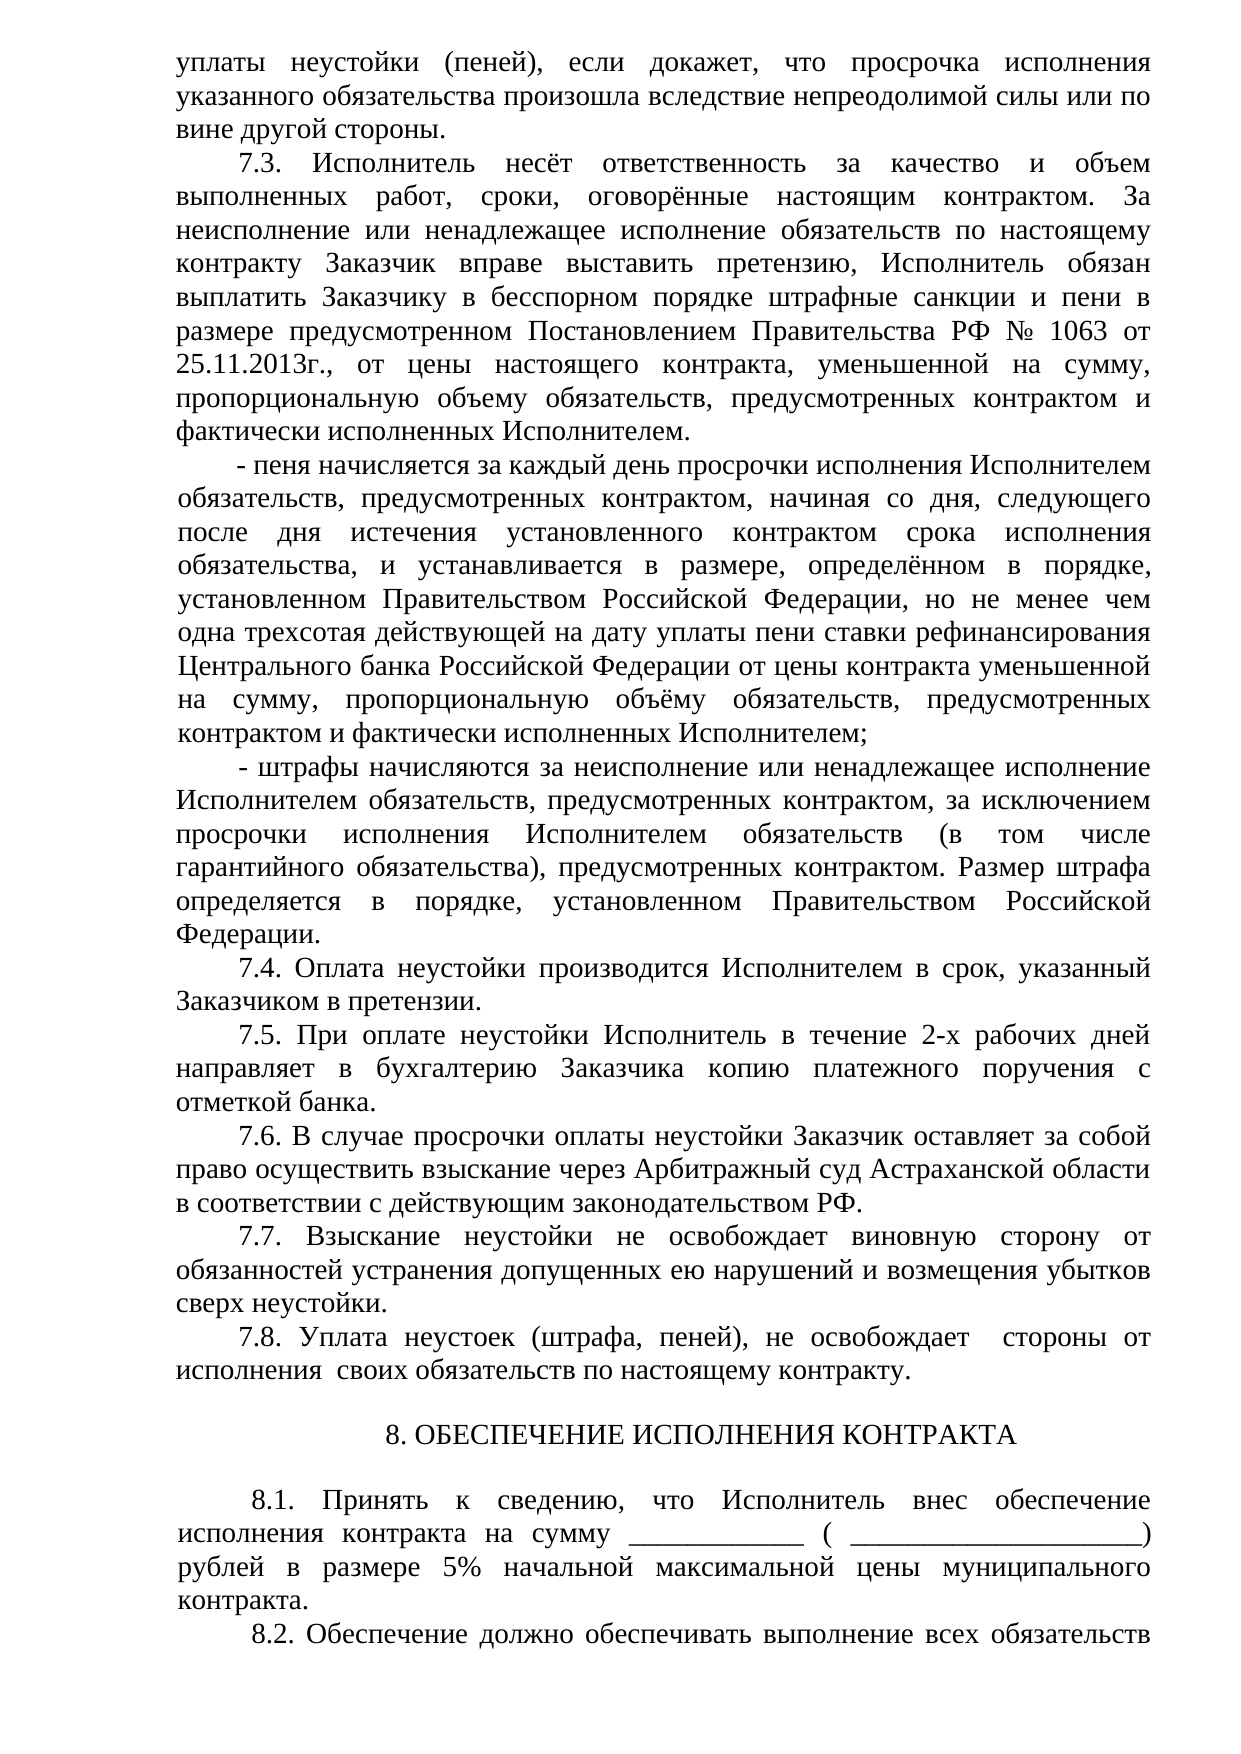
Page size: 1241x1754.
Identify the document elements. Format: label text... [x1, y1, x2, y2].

text 7.7. Взыскание неустойки не освобождает виновную сторону от обязанностей устранения допущенных ею нарушений и возмещения убытков сверх неустойки. [176, 1218, 1152, 1319]
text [177, 1616, 1152, 1649]
text 7.6. В случае просрочки оплаты неустойки Заказчик оставляет за собой право осуществить взыскание через Арбитражный суд Астраханской области в соответствии с действующим законодательством РФ. [176, 1118, 1152, 1218]
text - штрафы начисляются за неисполнение или ненадлежащее исполнение Исполнителем обязательств, предусмотренных контрактом, за исключением просрочки исполнения Исполнителем обязательств (в том числе гарантийного обязательства), предусмотренных контрактом. Размер штрафа определяется в порядке, установленном Правительством Российской Федерации. [176, 749, 1152, 950]
text 7.4. Оплата неустойки производится Исполнителем в срок, указанный Заказчиком в претензии. [176, 950, 1152, 1017]
text 7.5. При оплате неустойки Исполнитель в течение 2-х рабочих дней направляет в бухгалтерию Заказчика копию платежного поручения с отметкой банка. [176, 1017, 1152, 1118]
text 7.8. Уплата неустоек (штрафа, пеней), не освобождает стороны от исполнения своих обязательств по настоящему контракту. [176, 1319, 1152, 1386]
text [176, 44, 1152, 145]
text - пеня начисляется за каждый день просрочки исполнения Исполнителем обязательств, предусмотренных контрактом, начиная со дня, следующего после дня истечения установленного контрактом срока исполнения обязательства, и устанавливается в размере, определённом в порядке, установленном Правительством Российской Федерации, но не менее чем одна трехсотая действующей на дату уплаты пени ставки рефинансирования Центрального банка Российской Федерации от цены контракта уменьшенной на сумму, пропорциональную объёму обязательств, предусмотренных контрактом и фактически исполненных Исполнителем; [177, 447, 1152, 749]
text 7.3. Исполнитель несёт ответственность за качество и объем выполненных работ, сроки, оговорённые настоящим контрактом. За неисполнение или ненадлежащее исполнение обязательств по настоящему контракту Заказчик вправе выставить претензию, Исполнитель обязан выплатить Заказчику в бесспорном порядке штрафные санкции и пени в размере предусмотренном Постановлением Правительства РФ № 1063 от 25.11.2013г., от цены настоящего контракта, уменьшенной на сумму, пропорциональную объему обязательств, предусмотренных контрактом и фактически исполненных Исполнителем. [176, 145, 1152, 447]
text 8.1. Принять к сведению, что Исполнитель внес обеспечение исполнения контракта на сумму ____________ ( ____________________) рублей в размере 5% начальной максимальной цены муниципального контракта. [177, 1482, 1152, 1616]
text 8. ОБЕСПЕЧЕНИЕ ИСПОЛНЕНИЯ КОНТРАКТА [177, 1417, 1152, 1451]
